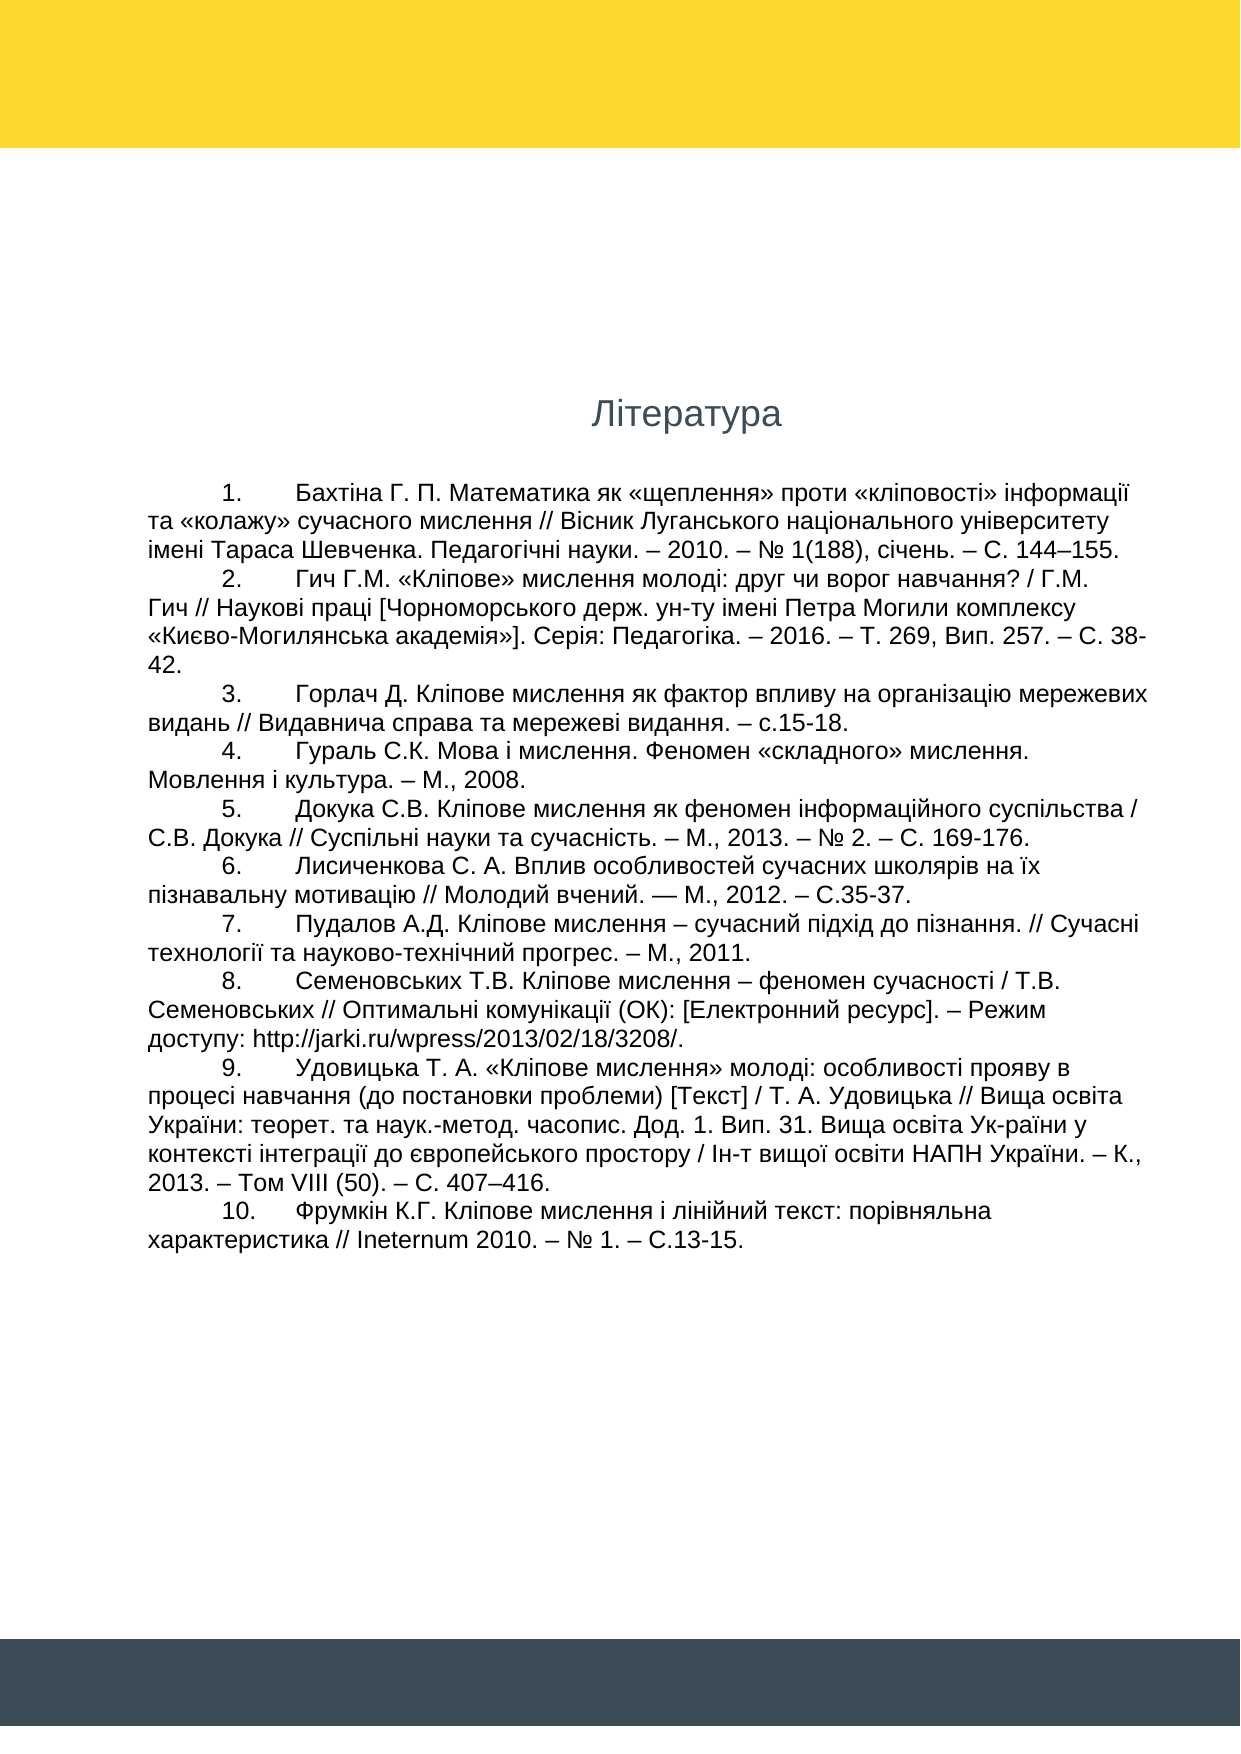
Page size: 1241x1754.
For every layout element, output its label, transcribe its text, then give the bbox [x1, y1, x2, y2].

text 6. Лисиченкова С. А. Вплив особливостей сучасних школярів на їх пізнавальну мотивацію // Молодий вчений. — М., 2012. – С.35-37. [148, 851, 1152, 909]
text 2. Гич Г.М. «Кліпове» мислення молоді: друг чи ворог навчання? / Г.М. Гич // Наукові праці [Чорноморського держ. ун-ту імені Петра Могили комплексу «Києво-Могилянська академія»]. Серія: Педагогіка. – 2016. – Т. 269, Вип. 257. – С. 38-42. [148, 564, 1152, 679]
text 10. Фрумкін К.Г. Кліпове мислення і лінійний текст: порівняльна характеристика // Ineternum 2010. – № 1. – С.13-15. [148, 1196, 1152, 1254]
text 8. Семеновських Т.В. Кліпове мислення – феномен сучасності / Т.В. Семеновських // Оптимальні комунікації (ОК): [Електронний ресурс]. – Режим доступу: http://jarki.ru/wpress/2013/02/18/3208/. [148, 966, 1152, 1053]
text 4. Гураль С.К. Мова і мислення. Феномен «складного» мислення. Мовлення і культура. – М., 2008. [148, 736, 1152, 794]
text 5. Докука С.В. Кліпове мислення як феномен інформаційного суспільства / С.В. Докука // Суспільні науки та сучасність. – М., 2013. – № 2. – С. 169-176. [148, 794, 1152, 851]
text Література [148, 391, 1152, 434]
text 9. Удовицька Т. А. «Кліпове мислення» молоді: особливості прояву в процесі навчання (до постановки проблеми) [Текст] / Т. А. Удовицька // Вища освіта України: теорет. та наук.-метод. часопис. Дод. 1. Вип. 31. Вища освіта Ук-раїни у контексті інтеграції до європейського простору / Ін-т вищої освіти НАПН України. – К., 2013. – Том VIII (50). – С. 407–416. [148, 1053, 1152, 1196]
text 1. Бахтіна Г. П. Математика як «щеплення» проти «кліповості» інформації та «колажу» сучасного мислення // Вісник Луганського національного університету імені Тараса Шевченка. Педагогічні науки. – 2010. – № 1(188), січень. – С. 144–155. [148, 478, 1152, 564]
text 3. Горлач Д. Кліпове мислення як фактор впливу на організацію мережевих видань // Видавнича справа та мережеві видання. – с.15-18. [148, 679, 1152, 736]
text 7. Пудалов А.Д. Кліпове мислення – сучасний підхід до пізнання. // Сучасні технології та науково-технічний прогрес. – М., 2011. [148, 909, 1152, 966]
